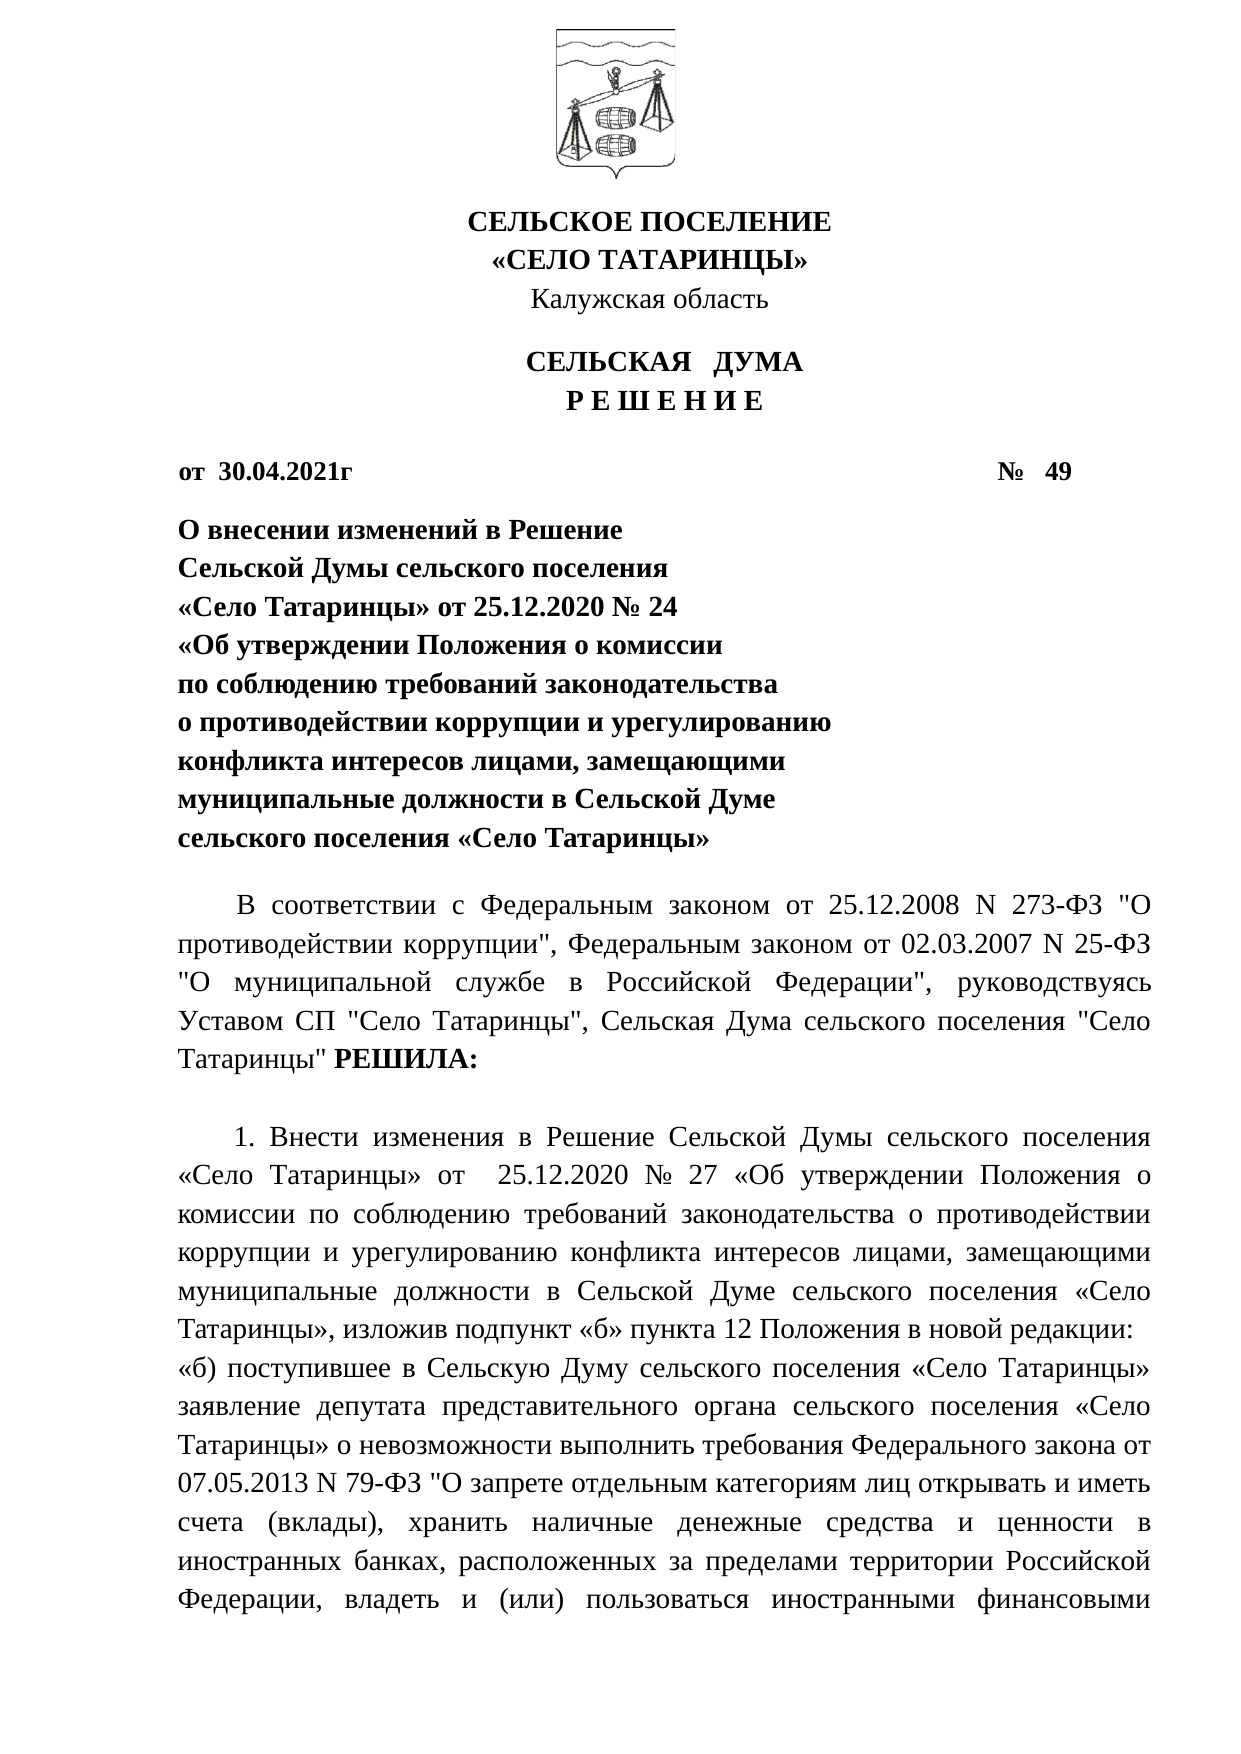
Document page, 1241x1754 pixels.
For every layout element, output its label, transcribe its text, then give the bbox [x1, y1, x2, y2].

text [177, 1350, 1152, 1615]
text от 30.04.2021г № 49 [177, 455, 1152, 486]
text Калужская область [148, 281, 1152, 314]
text 1. Внести изменения в Решение Сельской Думы сельского поселения «Село Татаринцы» от 25.12.2020 № 27 «Об утверждении Положения о комиссии по соблюдению требований законодательства о противодействии коррупции и урегулированию конфликта интересов лицами, замещающими муниципальные должности в Сельской Думе сельского поселения «Село Татаринцы», изложив подпункт «б» пункта 12 Положения в новой редакции: [177, 1119, 1152, 1345]
text О внесении изменений в Решение [177, 512, 1152, 545]
text по соблюдению требований законодательства [177, 666, 1152, 699]
text сельского поселения «Село Татаринцы» [177, 820, 1152, 854]
text «СЕЛО ТАТАРИНЦЫ» [148, 242, 1152, 276]
text муниципальные должности в Сельской Думе [177, 782, 1152, 815]
text В соответствии с Федеральным законом от 25.12.2008 N 273-ФЗ "О противодействии коррупции", Федеральным законом от 02.03.2007 N 25-ФЗ "О муниципальной службе в Российской Федерации", руководствуясь Уставом СП "Село Татаринцы", Сельская Дума сельского поселения "Село Татаринцы" РЕШИЛА: [177, 887, 1152, 1075]
text о противодействии коррупции и урегулированию [177, 704, 1152, 738]
text Р Е Ш Е Н И Е [177, 383, 1152, 417]
text СЕЛЬСКОЕ ПОСЕЛЕНИЕ [148, 204, 1152, 237]
text СЕЛЬСКАЯ ДУМА [177, 344, 1152, 378]
text Сельской Думы сельского поселения [177, 550, 1152, 584]
text «Село Татаринцы» от 25.12.2020 № 24 [177, 589, 1152, 622]
text «Об утверждении Положения о комиссии [177, 627, 1152, 661]
picture [556, 29, 676, 179]
text конфликта интересов лицами, замещающими [177, 743, 1152, 777]
